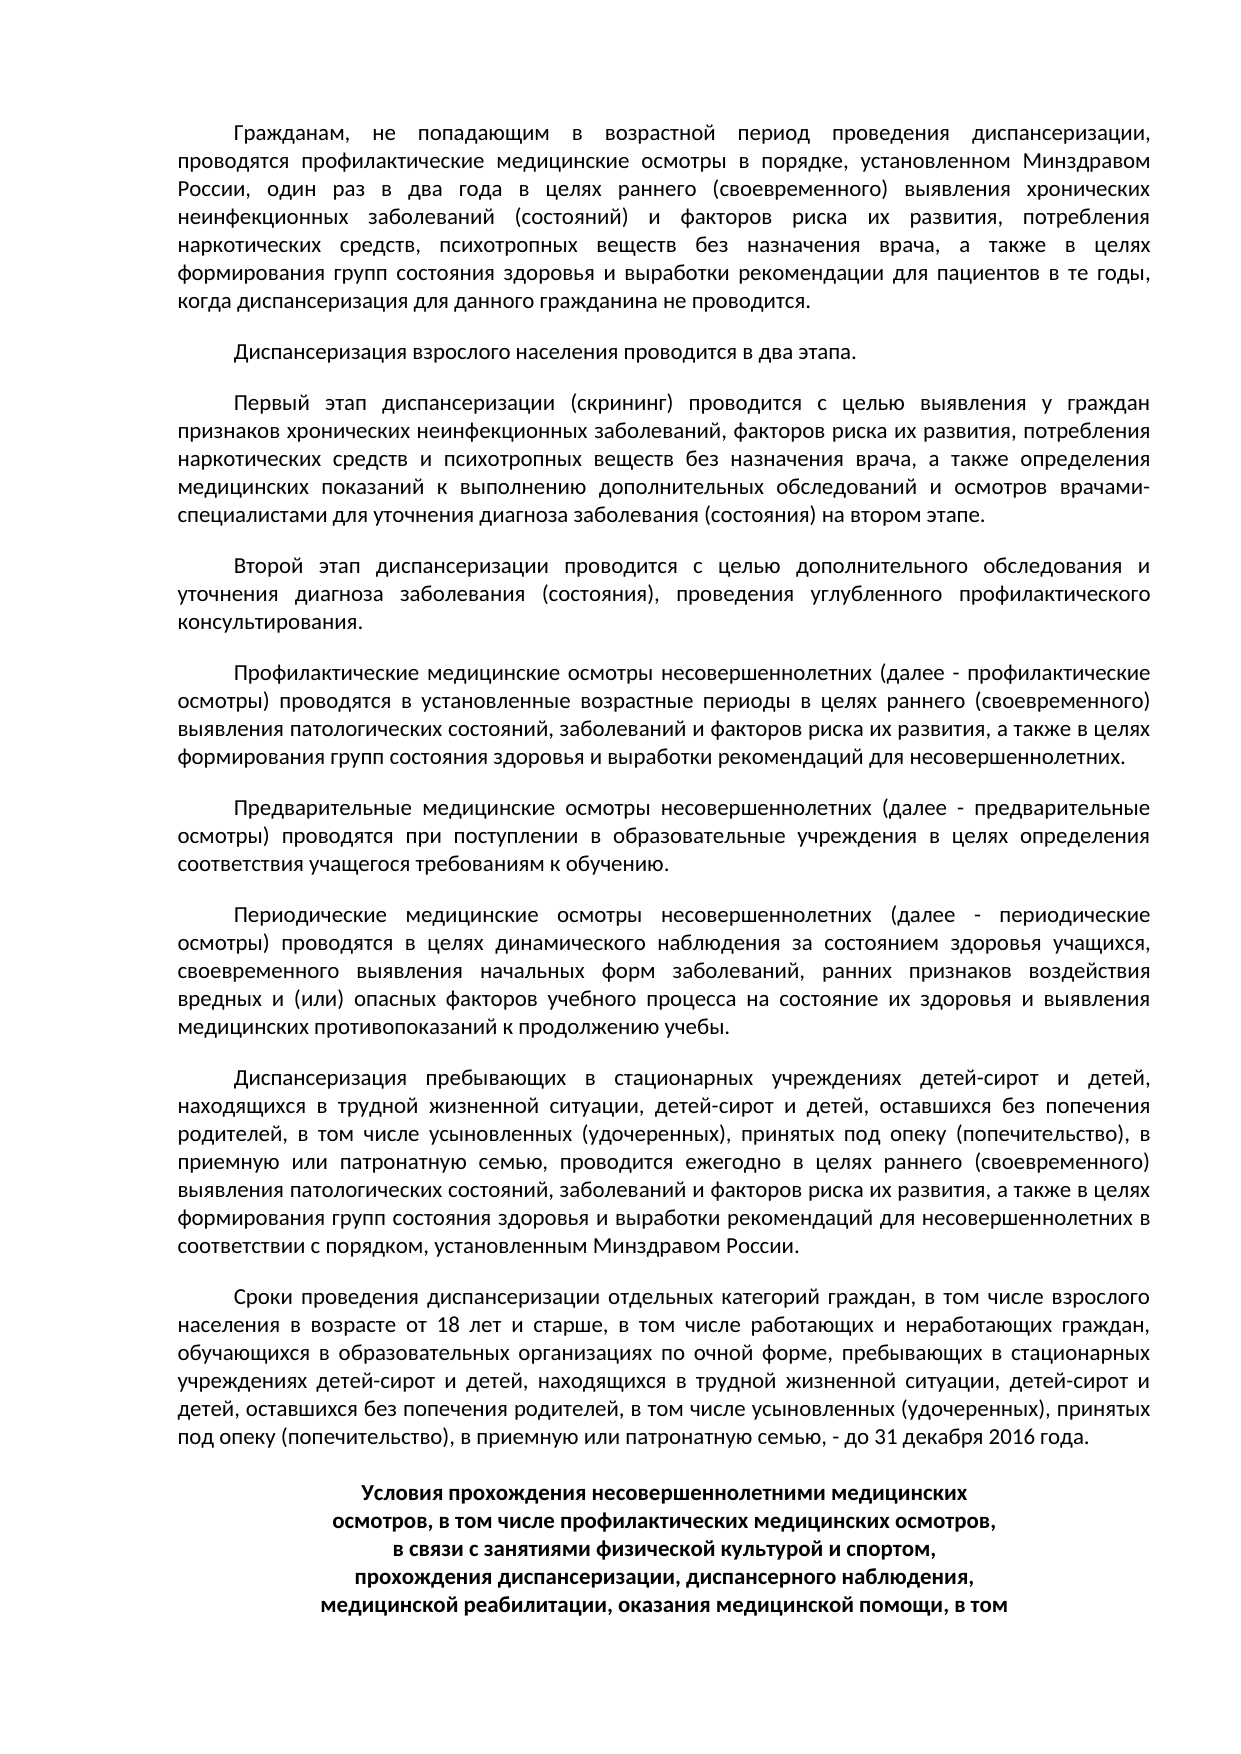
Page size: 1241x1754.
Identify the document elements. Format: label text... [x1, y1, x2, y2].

text Периодические медицинские осмотры несовершеннолетних (далее - периодические осмотры) проводятся в целях динамического наблюдения за состоянием здоровья учащихся, своевременного выявления начальных форм заболеваний, ранних признаков воздействия вредных и (или) опасных факторов учебного процесса на состояние их здоровья и выявления медицинских противопоказаний к продолжению учебы. [177, 900, 1152, 1040]
title медицинской реабилитации, оказания медицинской помощи, в том [177, 1590, 1152, 1618]
title Условия прохождения несовершеннолетними медицинских [177, 1478, 1152, 1506]
title прохождения диспансеризации, диспансерного наблюдения, [177, 1562, 1152, 1590]
title осмотров, в том числе профилактических медицинских осмотров, [177, 1506, 1152, 1534]
text Гражданам, не попадающим в возрастной период проведения диспансеризации, проводятся профилактические медицинские осмотры в порядке, установленном Минздравом России, один раз в два года в целях раннего (своевременного) выявления хронических неинфекционных заболеваний (состояний) и факторов риска их развития, потребления наркотических средств, психотропных веществ без назначения врача, а также в целях формирования групп состояния здоровья и выработки рекомендации для пациентов в те годы, когда диспансеризация для данного гражданина не проводится. [177, 118, 1152, 314]
text Предварительные медицинские осмотры несовершеннолетних (далее - предварительные осмотры) проводятся при поступлении в образовательные учреждения в целях определения соответствия учащегося требованиям к обучению. [177, 793, 1152, 877]
text Первый этап диспансеризации (скрининг) проводится с целью выявления у граждан признаков хронических неинфекционных заболеваний, факторов риска их развития, потребления наркотических средств и психотропных веществ без назначения врача, а также определения медицинских показаний к выполнению дополнительных обследований и осмотров врачами-специалистами для уточнения диагноза заболевания (состояния) на втором этапе. [177, 388, 1152, 528]
text Диспансеризация взрослого населения проводится в два этапа. [177, 337, 1152, 365]
text Диспансеризация пребывающих в стационарных учреждениях детей-сирот и детей, находящихся в трудной жизненной ситуации, детей-сирот и детей, оставшихся без попечения родителей, в том числе усыновленных (удочеренных), принятых под опеку (попечительство), в приемную или патронатную семью, проводится ежегодно в целях раннего (своевременного) выявления патологических состояний, заболеваний и факторов риска их развития, а также в целях формирования групп состояния здоровья и выработки рекомендаций для несовершеннолетних в соответствии с порядком, установленным Минздравом России. [177, 1063, 1152, 1259]
text Профилактические медицинские осмотры несовершеннолетних (далее - профилактические осмотры) проводятся в установленные возрастные периоды в целях раннего (своевременного) выявления патологических состояний, заболеваний и факторов риска их развития, а также в целях формирования групп состояния здоровья и выработки рекомендаций для несовершеннолетних. [177, 658, 1152, 770]
title в связи с занятиями физической культурой и спортом, [177, 1534, 1152, 1562]
text Второй этап диспансеризации проводится с целью дополнительного обследования и уточнения диагноза заболевания (состояния), проведения углубленного профилактического консультирования. [177, 551, 1152, 635]
text Сроки проведения диспансеризации отдельных категорий граждан, в том числе взрослого населения в возрасте от 18 лет и старше, в том числе работающих и неработающих граждан, обучающихся в образовательных организациях по очной форме, пребывающих в стационарных учреждениях детей-сирот и детей, находящихся в трудной жизненной ситуации, детей-сирот и детей, оставшихся без попечения родителей, в том числе усыновленных (удочеренных), принятых под опеку (попечительство), в приемную или патронатную семью, - до 31 декабря 2016 года. [177, 1282, 1152, 1450]
